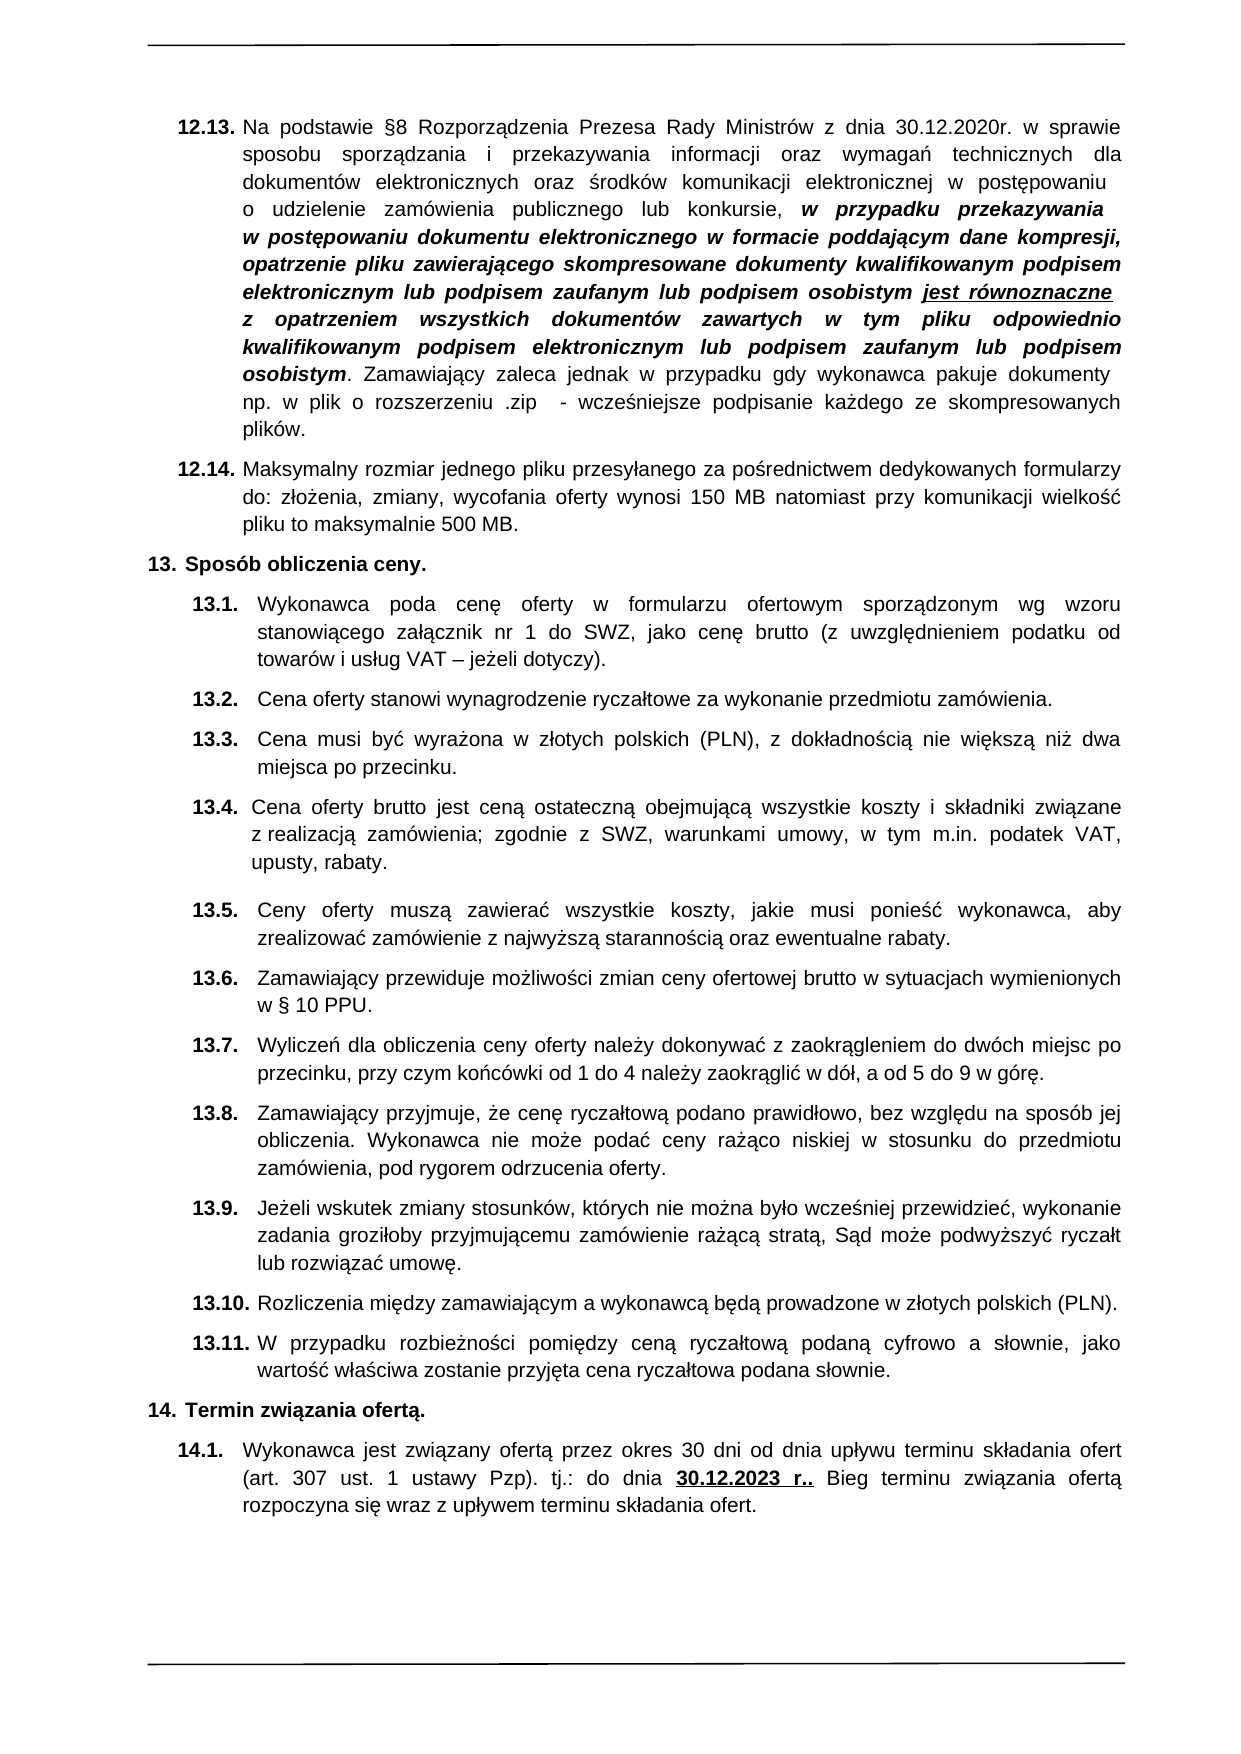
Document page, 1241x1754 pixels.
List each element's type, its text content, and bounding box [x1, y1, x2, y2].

list W przypadku rozbieżności pomiędzy ceną ryczałtową podaną cyfrowo a słownie, jako wartość właściwa zostanie przyjęta cena ryczałtowa podana słownie. [192, 1330, 1122, 1382]
list Termin związania ofertą. [148, 1398, 1122, 1422]
list Rozliczenia między zamawiającym a wykonawcą będą prowadzone w złotych polskich (PLN). [192, 1290, 1122, 1314]
list Zamawiający przewiduje możliwości zmian ceny ofertowej brutto w sytuacjach wymienionych w § 10 PPU. [192, 965, 1122, 1017]
list Wykonawca jest związany ofertą przez okres 30 dni od dnia upływu terminu składania ofert (art. 307 ust. 1 ustawy Pzp). tj.: do dnia 30.12.2023 r.. Bieg terminu związania ofertą rozpoczyna się wraz z upływem terminu składania ofert. [177, 1438, 1122, 1517]
list Sposób obliczenia ceny. [148, 552, 1122, 576]
list Ceny oferty muszą zawierać wszystkie koszty, jakie musi ponieść wykonawca, aby zrealizować zamówienie z najwyższą starannością oraz ewentualne rabaty. [192, 898, 1122, 949]
list Jeżeli wskutek zmiany stosunków, których nie można było wcześniej przewidzieć, wykonanie zadania groziłoby przyjmującemu zamówienie rażącą stratą, Sąd może podwyższyć ryczałt lub rozwiązać umowę. [192, 1195, 1122, 1274]
list Wykonawca poda cenę oferty w formularzu ofertowym sporządzonym wg wzoru stanowiącego załącznik nr 1 do SWZ, jako cenę brutto (z uwzględnieniem podatku od towarów i usług VAT – jeżeli dotyczy). [192, 592, 1122, 671]
list Wyliczeń dla obliczenia ceny oferty należy dokonywać z zaokrągleniem do dwóch miejsc po przecinku, przy czym końcówki od 1 do 4 należy zaokrąglić w dół, a od 5 do 9 w górę. [192, 1033, 1122, 1084]
list Na podstawie §8 Rozporządzenia Prezesa Rady Ministrów z dnia 30.12.2020r. w sprawie sposobu sporządzania i przekazywania informacji oraz wymagań technicznych dla dokumentów elektronicznych oraz środków komunikacji elektronicznej w postępowaniu o udzielenie zamówienia publicznego lub konkursie, w przypadku przekazywania w postępowaniu dokumentu elektronicznego w formacie poddającym dane kompresji, opatrzenie pliku zawierającego skompresowane dokumenty kwalifikowanym podpisem elektronicznym lub podpisem zaufanym lub podpisem osobistym jest równoznaczne z opatrzeniem wszystkich dokumentów zawartych w tym pliku odpowiednio kwalifikowanym podpisem elektronicznym lub podpisem zaufanym lub podpisem osobistym. Zamawiający zaleca jednak w przypadku gdy wykonawca pakuje dokumenty np. w plik o rozszerzeniu .zip - wcześniejsze podpisanie każdego ze skompresowanych plików. [177, 114, 1122, 441]
list Cena oferty brutto jest ceną ostateczną obejmującą wszystkie koszty i składniki związane z realizacją zamówienia; zgodnie z SWZ, warunkami umowy, w tym m.in. podatek VAT, upusty, rabaty. [192, 794, 1122, 873]
list Cena musi być wyrażona w złotych polskich (PLN), z dokładnością nie większą niż dwa miejsca po przecinku. [192, 727, 1122, 778]
list Zamawiający przyjmuje, że cenę ryczałtową podano prawidłowo, bez względu na sposób jej obliczenia. Wykonawca nie może podać ceny rażąco niskiej w stosunku do przedmiotu zamówienia, pod rygorem odrzucenia oferty. [192, 1100, 1122, 1179]
list Cena oferty stanowi wynagrodzenie ryczałtowe za wykonanie przedmiotu zamówienia. [192, 687, 1122, 711]
list Maksymalny rozmiar jednego pliku przesyłanego za pośrednictwem dedykowanych formularzy do: złożenia, zmiany, wycofania oferty wynosi 150 MB natomiast przy komunikacji wielkość pliku to maksymalnie 500 MB. [177, 457, 1122, 536]
